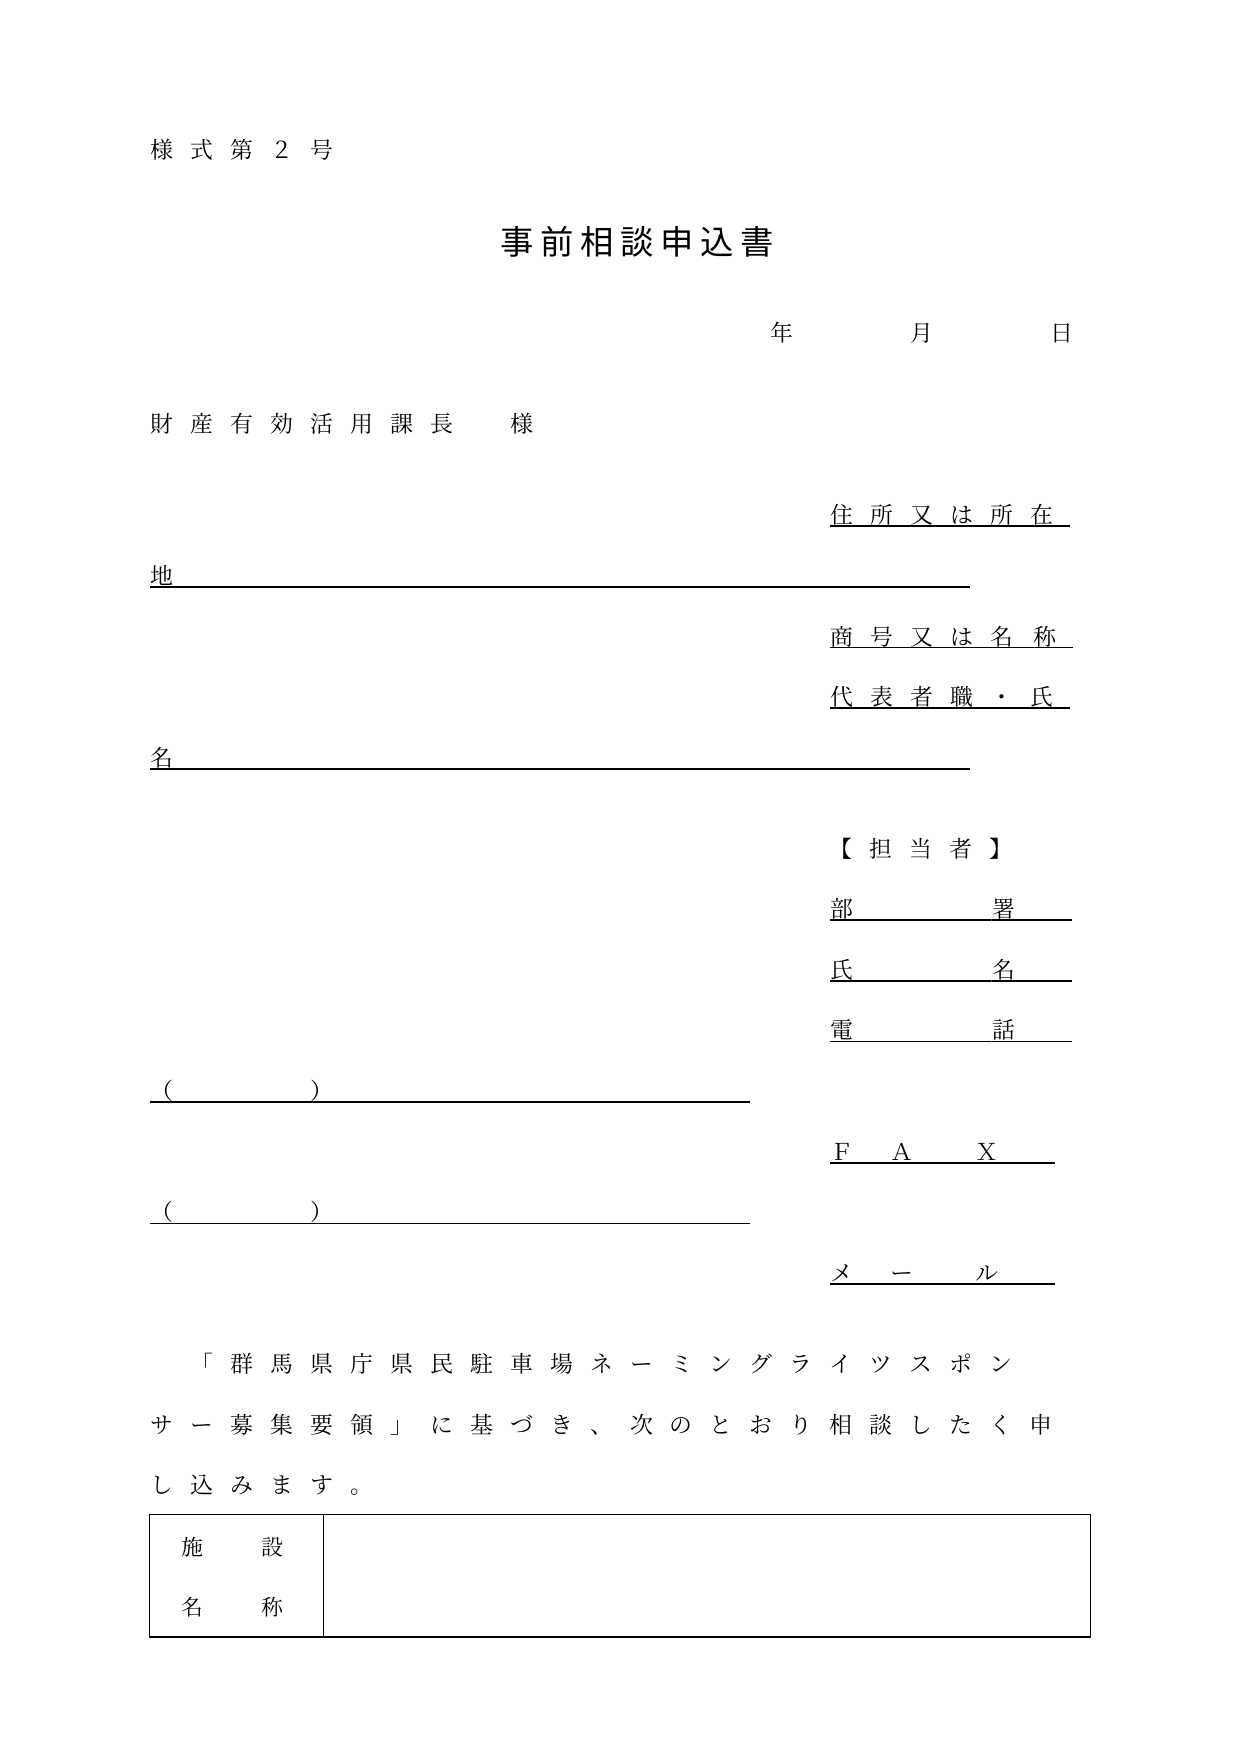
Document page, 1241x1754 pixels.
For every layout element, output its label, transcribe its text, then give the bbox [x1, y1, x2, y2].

text 財産有効活用課長 様 [150, 392, 1090, 453]
text 「群馬県庁県民駐車場ネーミングライツスポンサー募集要領」に基づき、次のとおり相談したく申し込みます。 [150, 1332, 1090, 1514]
table_header [324, 1515, 1090, 1636]
text 【担当者】 [150, 817, 1090, 877]
text 電話 （ ） [150, 999, 1090, 1120]
text ＦＡＸ （ ） [150, 1120, 1090, 1241]
text 商号又は名称 [150, 605, 1090, 665]
table_header 施 設 名 称 [150, 1515, 323, 1636]
text 部署 [150, 877, 1090, 938]
text メール [150, 1241, 1090, 1302]
text 様式第２号 [150, 119, 1090, 179]
text 年 月 日 [150, 302, 1090, 362]
text 氏名 [150, 938, 1090, 999]
text 代表者職・氏名 [150, 665, 1090, 787]
text 事前相談申込書 [150, 210, 1090, 270]
text 住所又は所在地 [150, 483, 1090, 605]
